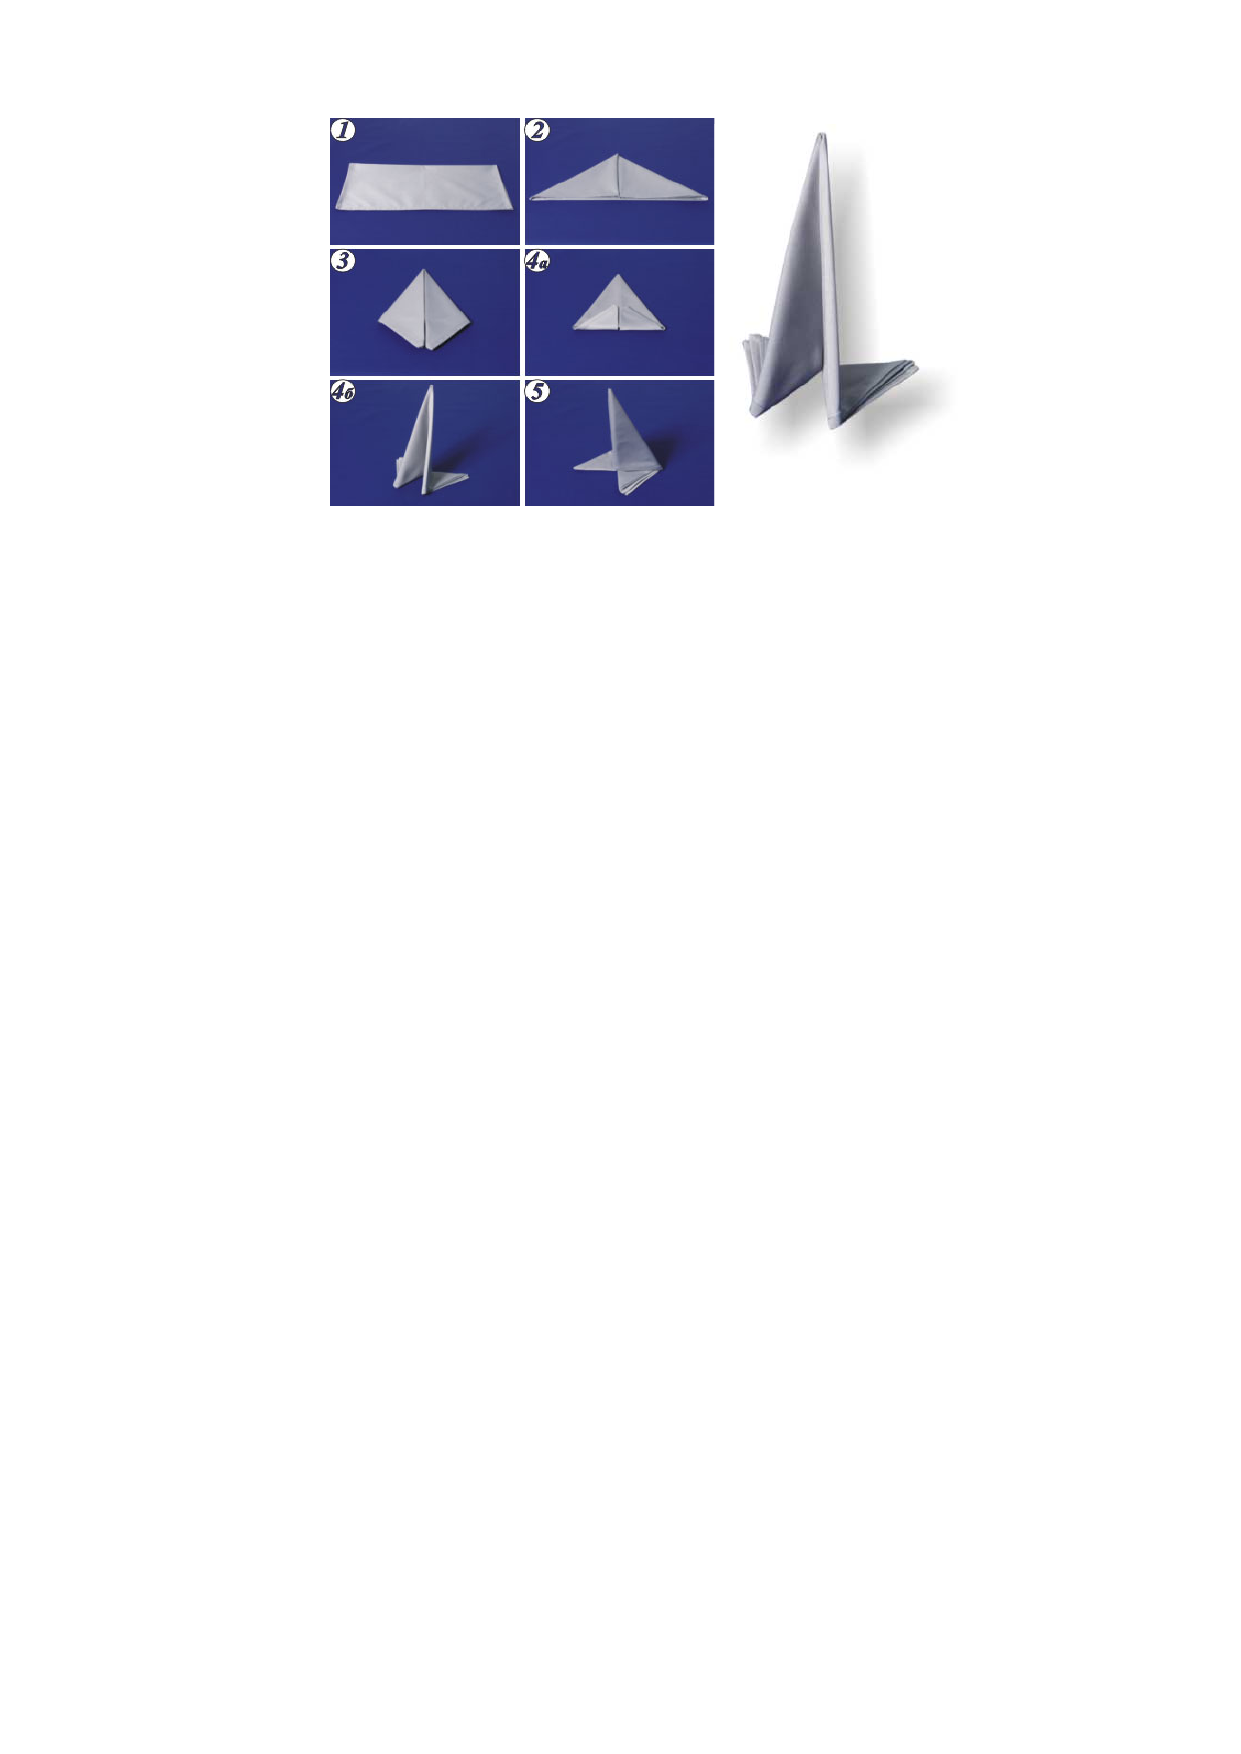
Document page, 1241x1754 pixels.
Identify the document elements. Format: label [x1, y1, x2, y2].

picture [330, 118, 999, 506]
